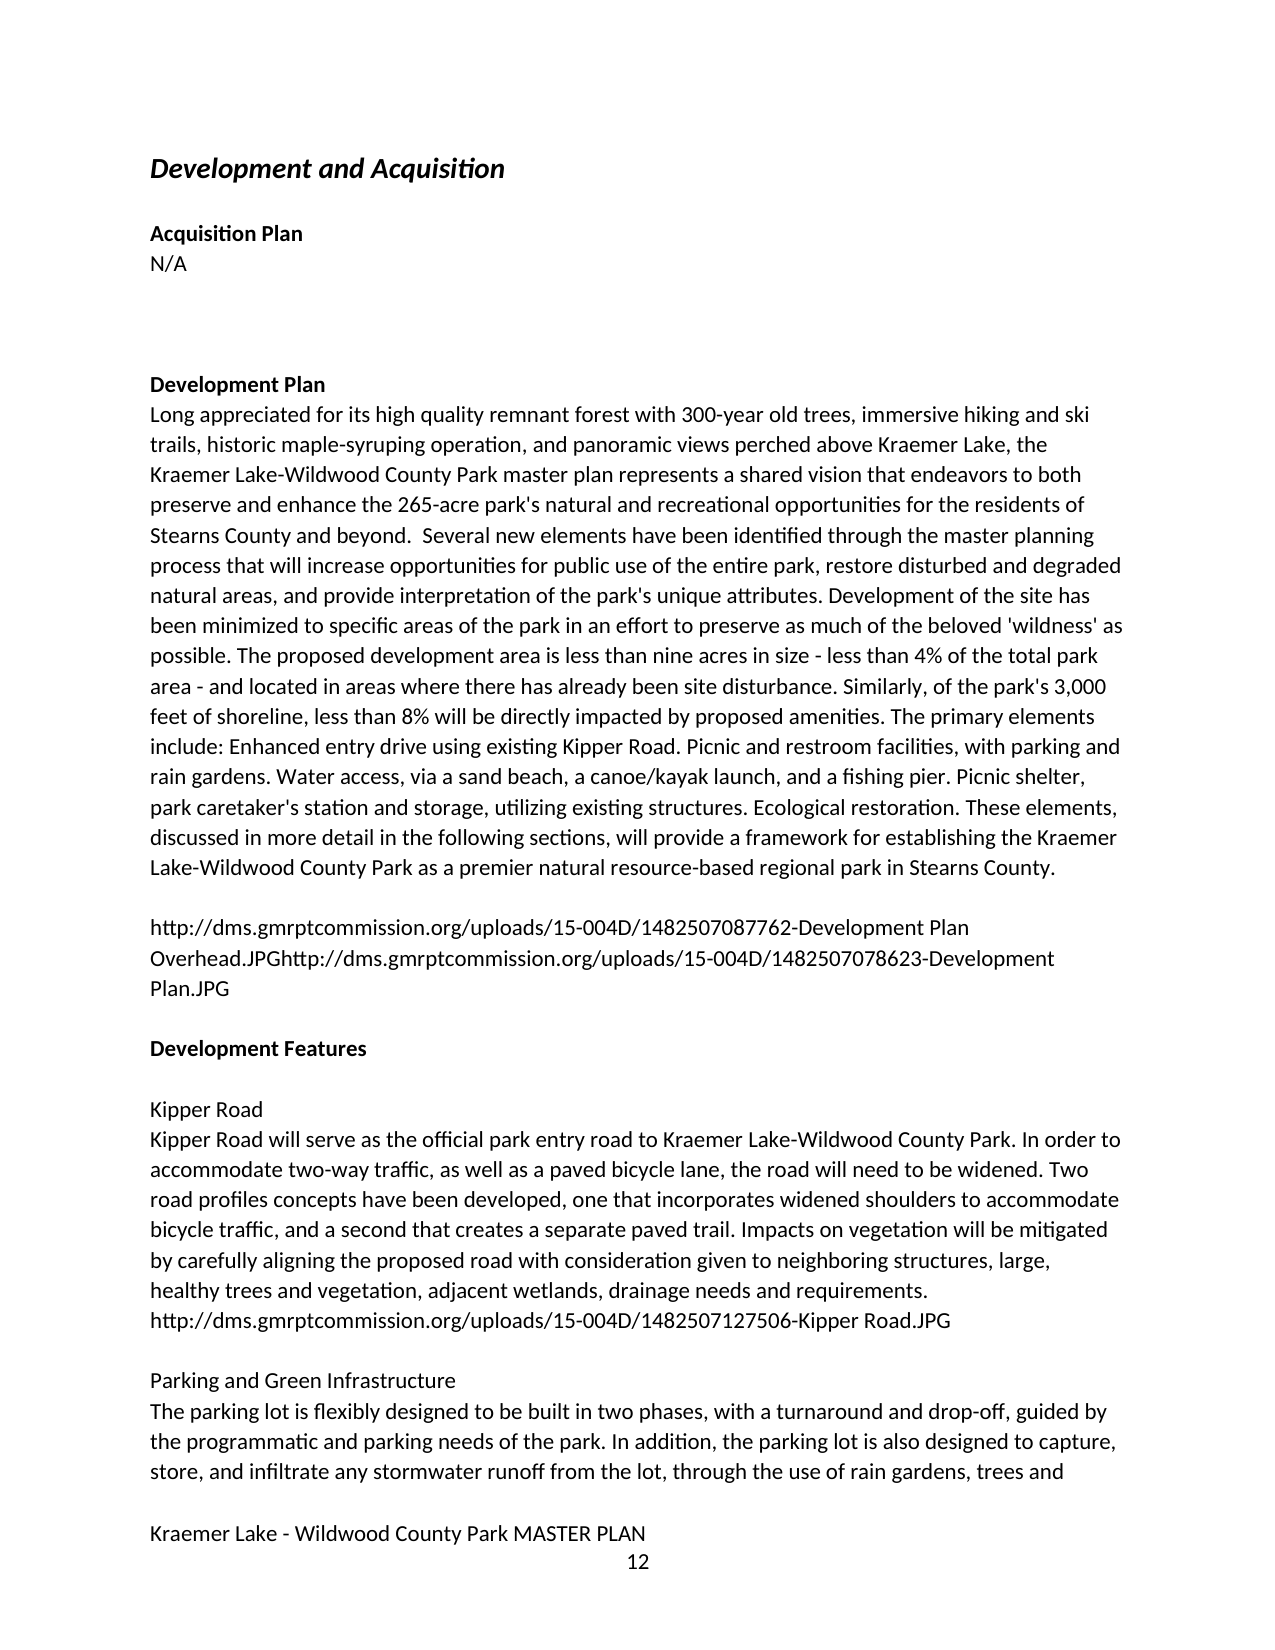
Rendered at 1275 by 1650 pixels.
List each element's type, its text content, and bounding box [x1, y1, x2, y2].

text http://dms.gmrptcommission.org/uploads/15-004D/1482507087762-Development Plan Overhead.JPGhttp://dms.gmrptcommission.org/uploads/15-004D/1482507078623-Development Plan.JPG [150, 913, 1125, 1002]
text Acquisition Plan [150, 219, 1125, 247]
text Kipper Road will serve as the official park entry road to Kraemer Lake-Wildwood County Park. In order to accommodate two-way traffic, as well as a paved bicycle lane, the road will need to be widened. Two road profiles concepts have been developed, one that incorporates widened shoulders to accommodate bicycle traffic, and a second that creates a separate paved trail. Impacts on vegetation will be mitigated by carefully aligning the proposed road with consideration given to neighboring structures, large, healthy trees and vegetation, adjacent wetlands, drainage needs and requirements. [150, 1125, 1125, 1304]
text Development and Acquisition [150, 150, 1125, 186]
text Long appreciated for its high quality remnant forest with 300-year old trees, immersive hiking and ski trails, historic maple-syruping operation, and panoramic views perched above Kraemer Lake, the Kraemer Lake-Wildwood County Park master plan represents a shared vision that endeavors to both preserve and enhance the 265-acre park's natural and recreational opportunities for the residents of Stearns County and beyond. Several new elements have been identified through the master planning process that will increase opportunities for public use of the entire park, restore disturbed and degraded natural areas, and provide interpretation of the park's unique attributes. Development of the site has been minimized to specific areas of the park in an effort to preserve as much of the beloved 'wildness' as possible. The proposed development area is less than nine acres in size - less than 4% of the total park area - and located in areas where there has already been site disturbance. Similarly, of the park's 3,000 feet of shoreline, less than 8% will be directly impacted by proposed amenities. The primary elements include: Enhanced entry drive using existing Kipper Road. Picnic and restroom facilities, with parking and rain gardens. Water access, via a sand beach, a canoe/kayak launch, and a fishing pier. Picnic shelter, park caretaker's station and storage, utilizing existing structures. Ecological restoration. These elements, discussed in more detail in the following sections, will provide a framework for establishing the Kraemer Lake-Wildwood County Park as a premier natural resource-based regional park in Stearns County. [150, 400, 1125, 881]
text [150, 1397, 1125, 1485]
text Parking and Green Infrastructure [150, 1367, 1125, 1394]
text Kipper Road [150, 1095, 1125, 1123]
text http://dms.gmrptcommission.org/uploads/15-004D/1482507127506-Kipper Road.JPG [150, 1306, 1125, 1334]
text N/A [150, 249, 1125, 277]
text Development Plan [150, 370, 1125, 398]
text Development Features [150, 1034, 1125, 1062]
